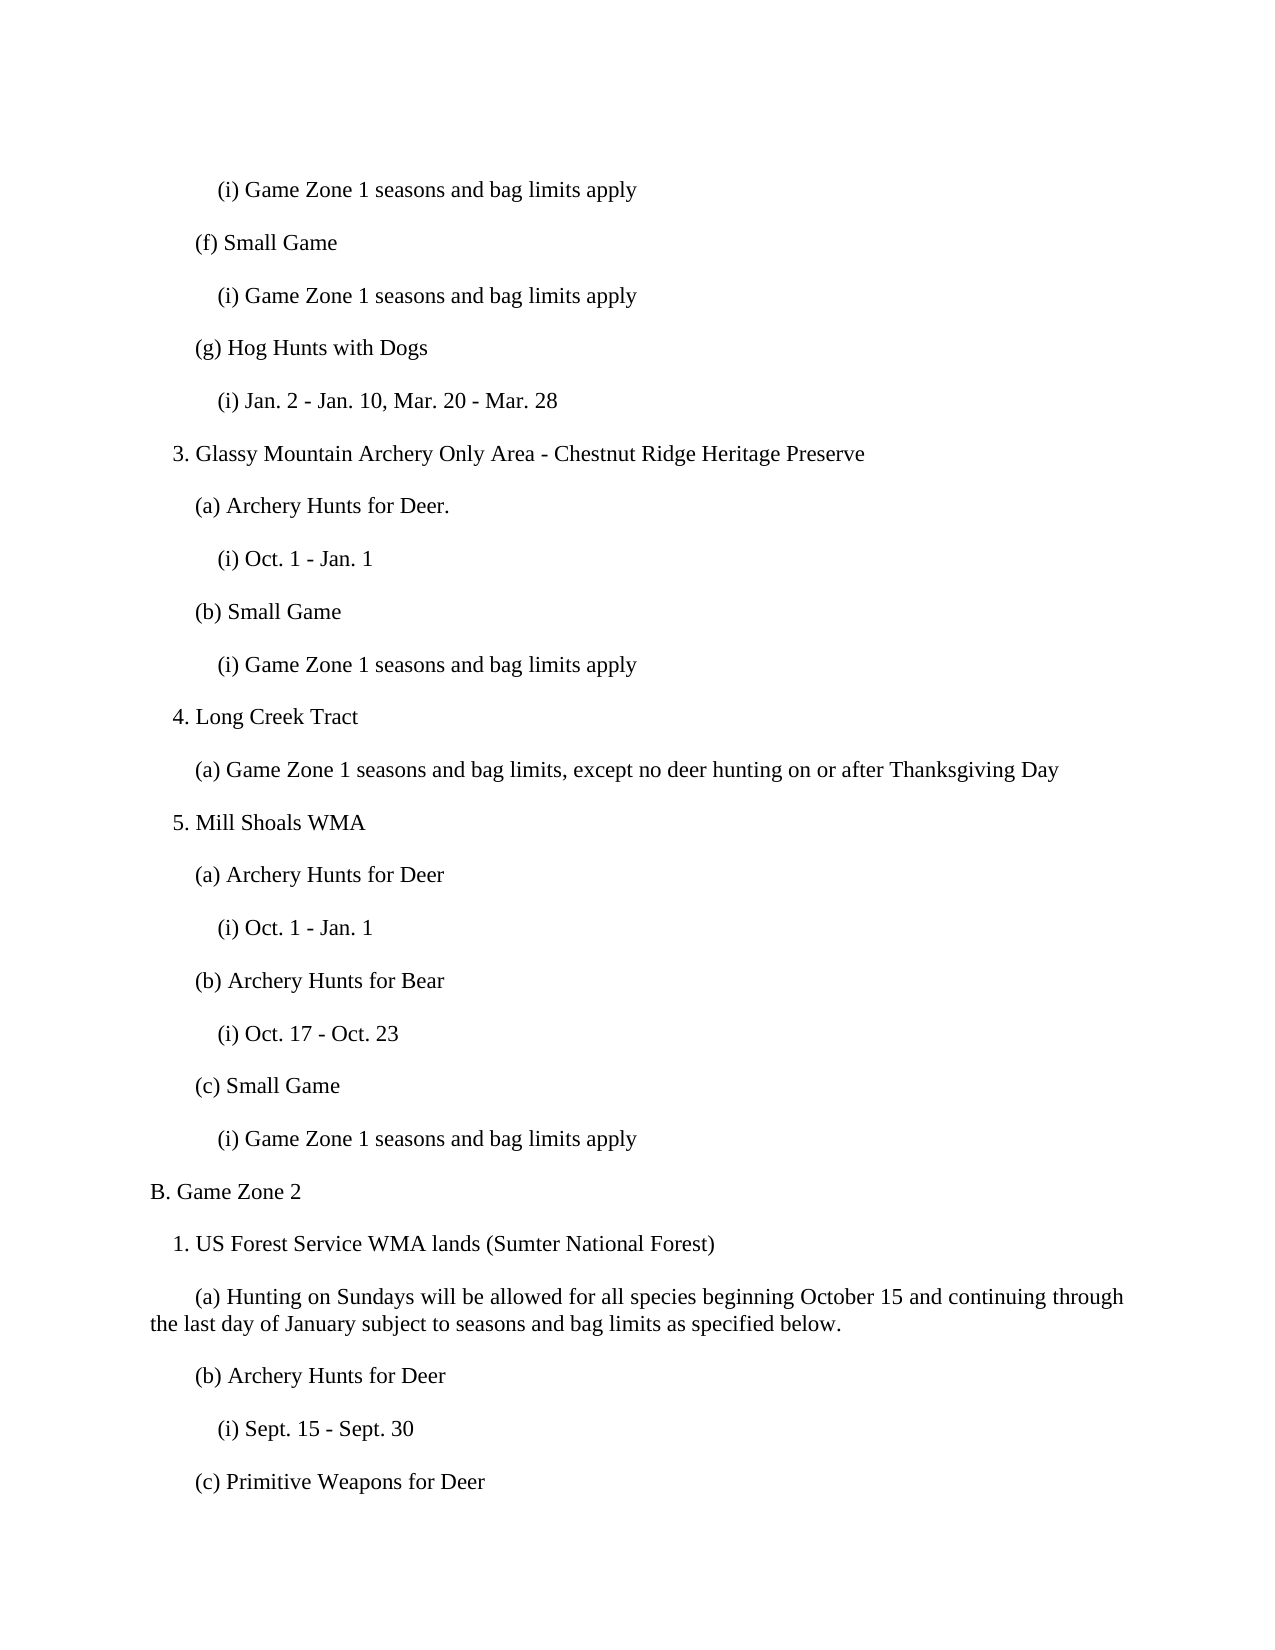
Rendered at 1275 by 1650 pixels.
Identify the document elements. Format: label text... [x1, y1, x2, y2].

text (a) Hunting on Sundays will be allowed for all species beginning October 15 and continuing through the last day of January subject to seasons and bag limits as specified below. [150, 1283, 1125, 1336]
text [150, 282, 1125, 308]
text (b) Archery Hunts for Deer [150, 1362, 1125, 1389]
text 3. Glassy Mountain Archery Only Area - Chestnut Ridge Heritage Preserve [150, 440, 1125, 466]
text (i) Sept. 15 - Sept. 30 [150, 1415, 1125, 1441]
text B. Game Zone 2 [150, 1178, 1125, 1204]
text (i) Jan. 2 - Jan. 10, Mar. 20 - Mar. 28 [150, 387, 1125, 413]
text (c) Small Game [150, 1072, 1125, 1099]
text (f) Small Game [150, 229, 1125, 255]
text (i) Game Zone 1 seasons and bag limits apply [150, 1125, 1125, 1151]
text (c) Primitive Weapons for Deer [150, 1468, 1125, 1494]
text (i) Game Zone 1 seasons and bag limits apply [150, 651, 1125, 677]
text (i) Oct. 1 - Jan. 1 [150, 914, 1125, 941]
text 1. US Forest Service WMA lands (Sumter National Forest) [150, 1231, 1125, 1257]
text (a) Archery Hunts for Deer [150, 862, 1125, 888]
text (a) Archery Hunts for Deer. [150, 493, 1125, 519]
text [150, 176, 1125, 203]
text (g) Hog Hunts with Dogs [150, 334, 1125, 361]
text 4. Long Creek Tract [150, 703, 1125, 730]
text (b) Small Game [150, 598, 1125, 624]
text 5. Mill Shoals WMA [150, 809, 1125, 835]
text (i) Oct. 1 - Jan. 1 [150, 545, 1125, 572]
text (b) Archery Hunts for Bear [150, 967, 1125, 993]
text (a) Game Zone 1 seasons and bag limits, except no deer hunting on or after Thanksgiving Day [150, 756, 1125, 782]
text (i) Oct. 17 - Oct. 23 [150, 1020, 1125, 1046]
